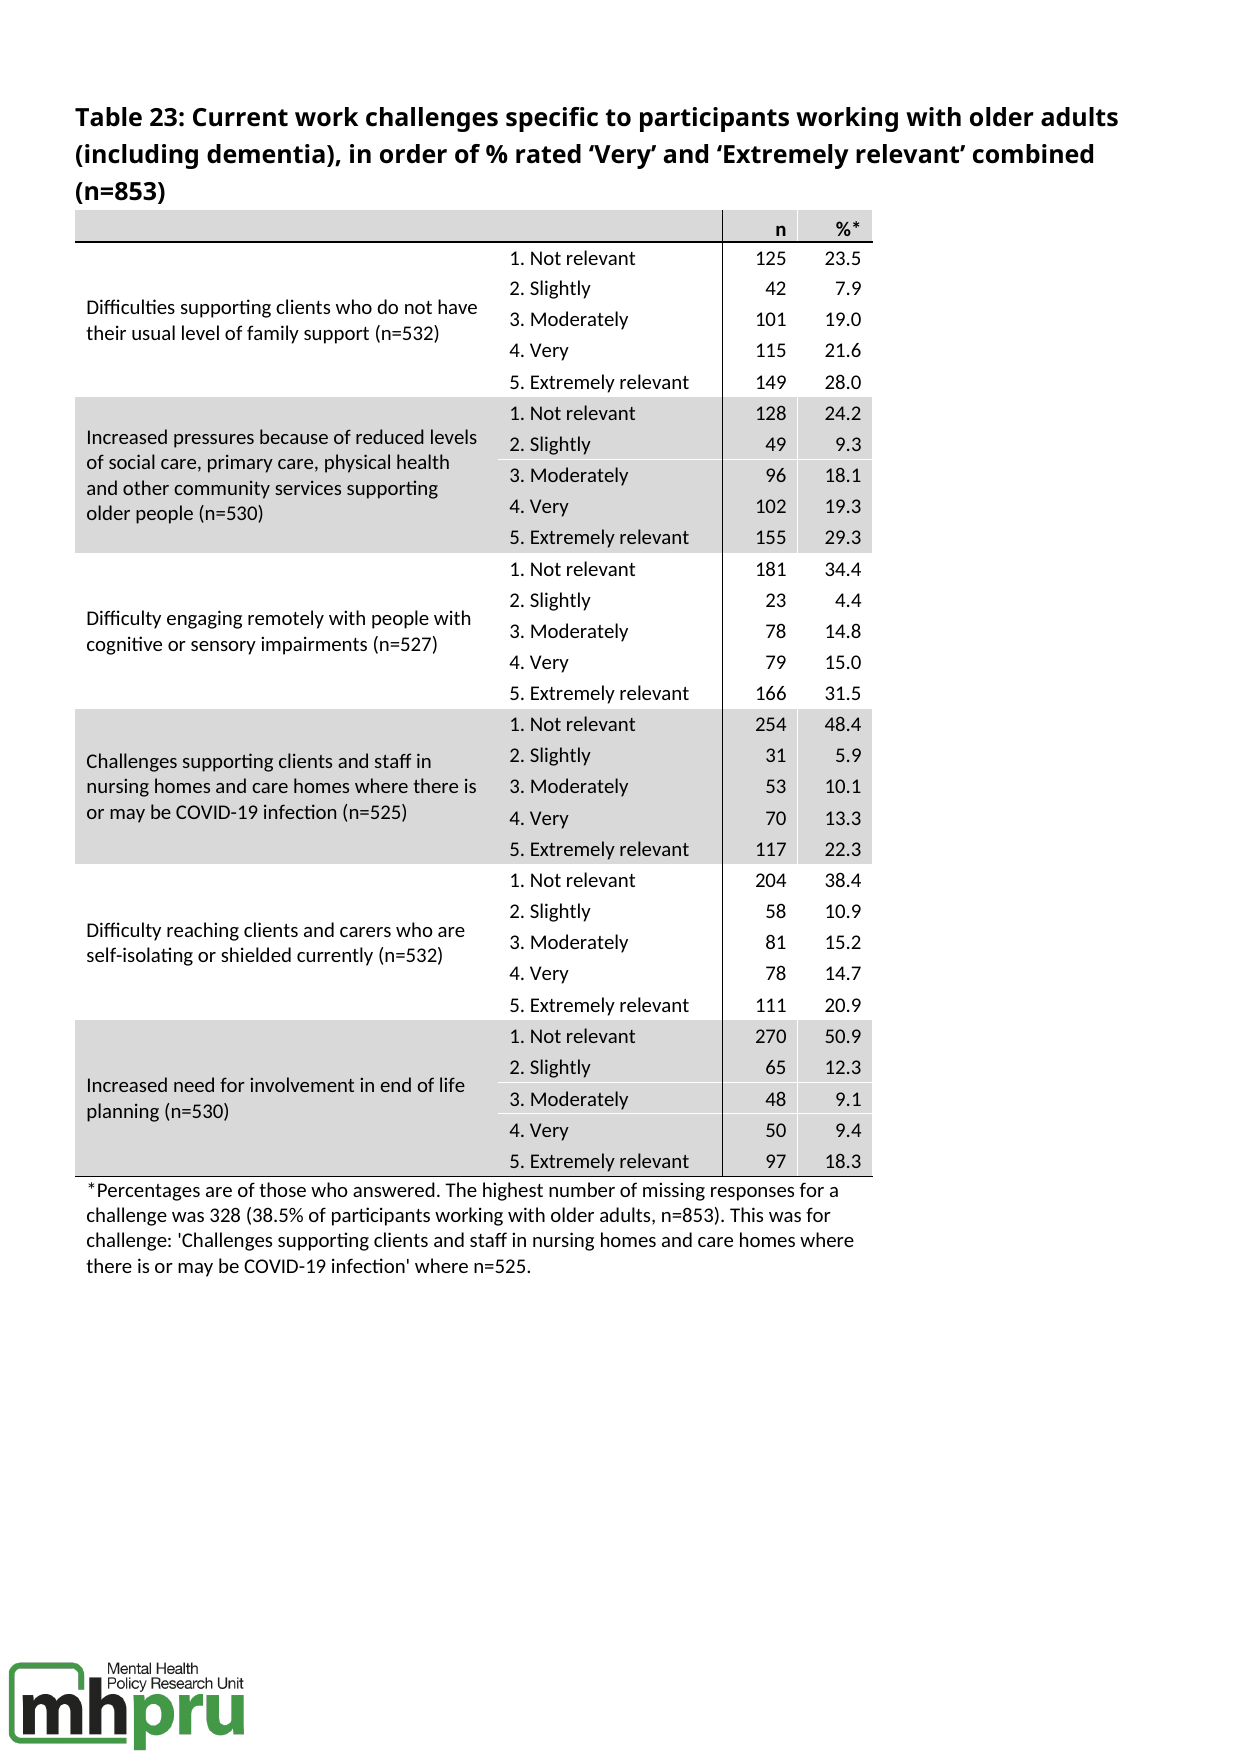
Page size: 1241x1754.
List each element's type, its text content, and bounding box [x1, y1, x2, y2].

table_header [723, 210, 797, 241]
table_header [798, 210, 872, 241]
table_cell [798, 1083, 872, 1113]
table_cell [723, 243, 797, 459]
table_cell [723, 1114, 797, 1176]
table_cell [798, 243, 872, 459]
subtitle Table 23: Current work challenges specific to participants working with older adults (including dementia), in order of % rated ‘Very’ and ‘Extremely relevant’ combined (n=853) [75, 100, 1165, 208]
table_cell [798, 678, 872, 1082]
picture [8, 1660, 246, 1754]
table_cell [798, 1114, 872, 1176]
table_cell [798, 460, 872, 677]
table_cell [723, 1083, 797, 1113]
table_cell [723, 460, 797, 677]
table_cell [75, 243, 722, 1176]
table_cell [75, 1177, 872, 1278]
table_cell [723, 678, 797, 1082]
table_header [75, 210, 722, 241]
